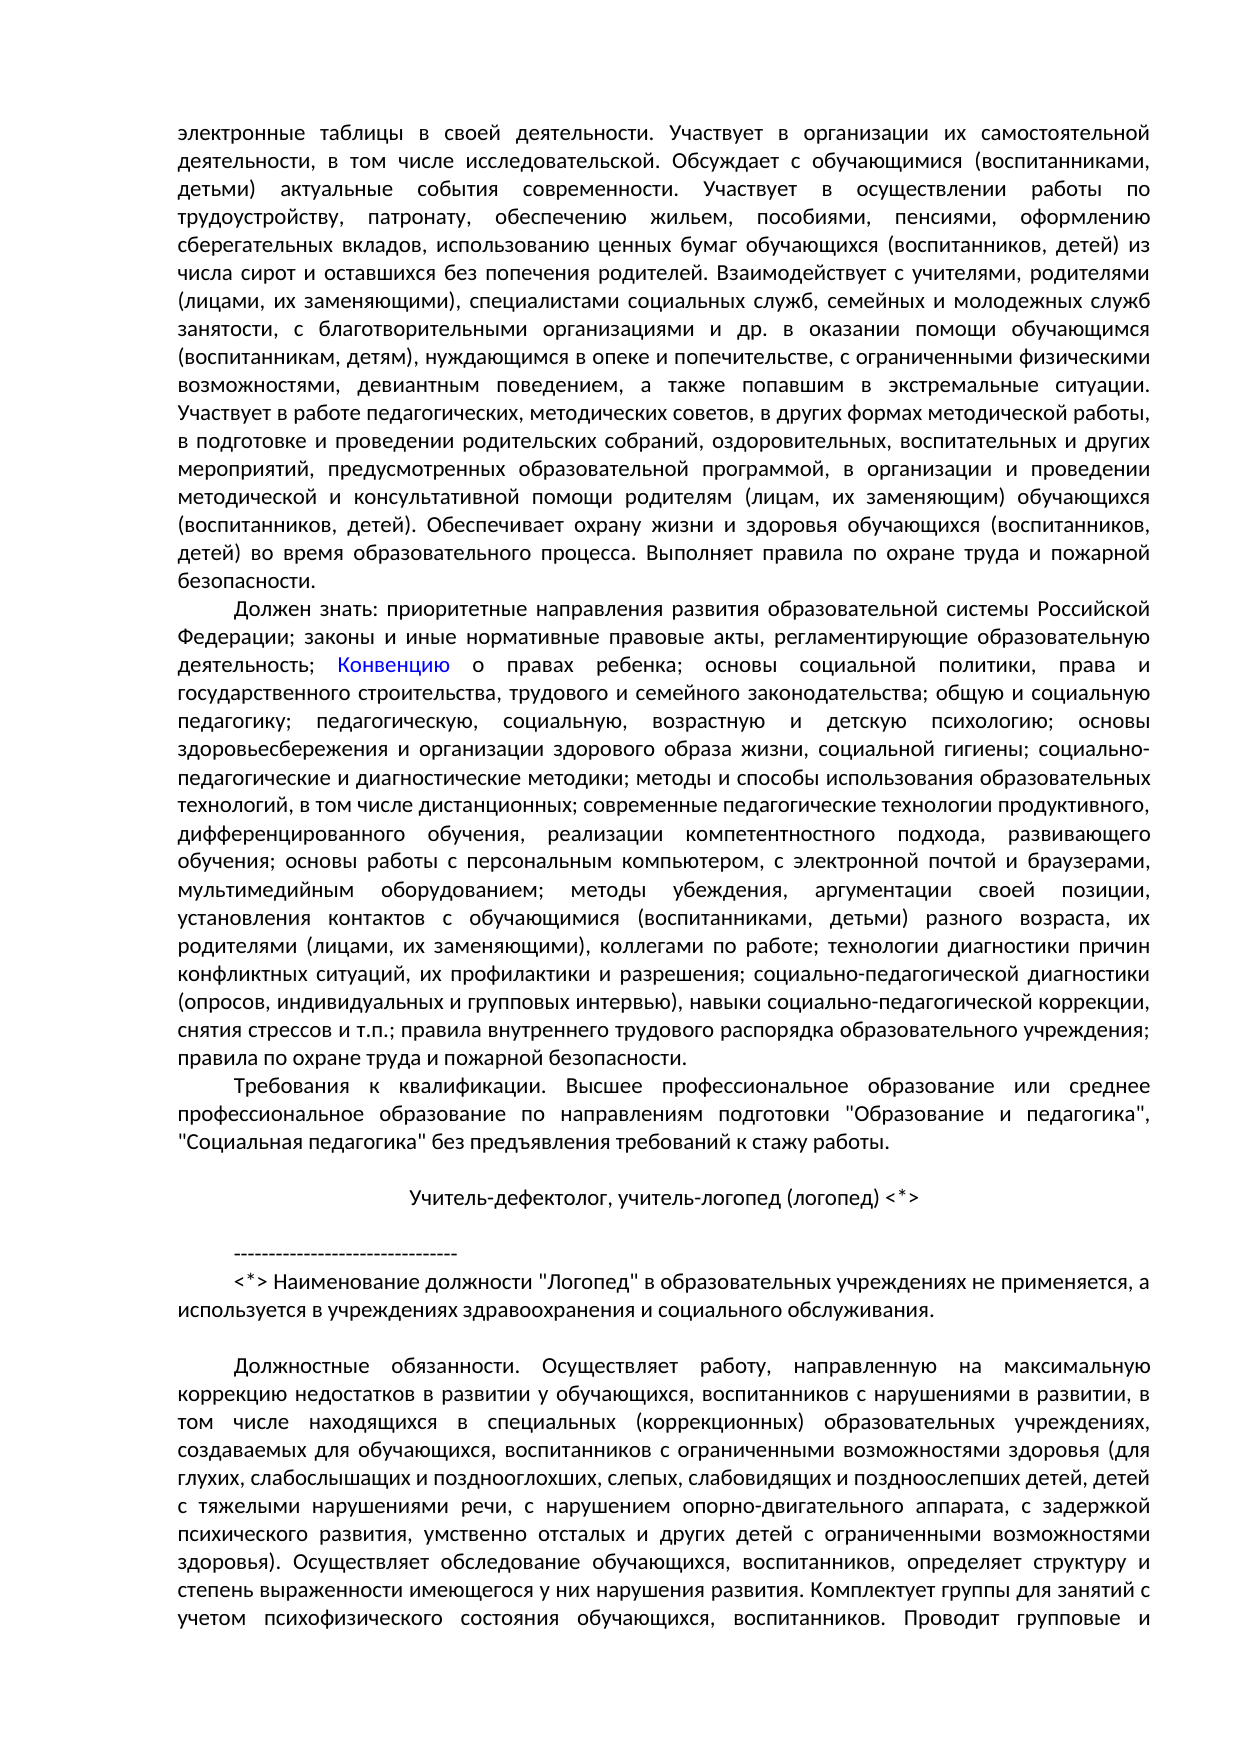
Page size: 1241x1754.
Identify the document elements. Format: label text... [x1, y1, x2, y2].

text <*> Наименование должности "Логопед" в образовательных учреждениях не применяется, а используется в учреждениях здравоохранения и социального обслуживания. [177, 1267, 1152, 1323]
text Учитель-дефектолог, учитель-логопед (логопед) <*> [177, 1183, 1152, 1211]
text -------------------------------- [177, 1239, 1152, 1267]
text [177, 1351, 1152, 1631]
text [177, 118, 1152, 594]
text Должен знать: приоритетные направления развития образовательной системы Российской Федерации; законы и иные нормативные правовые акты, регламентирующие образовательную деятельность; Конвенцию о правах ребенка; основы социальной политики, права и государственного строительства, трудового и семейного законодательства; общую и социальную педагогику; педагогическую, социальную, возрастную и детскую психологию; основы здоровьесбережения и организации здорового образа жизни, социальной гигиены; социально-педагогические и диагностические методики; методы и способы использования образовательных технологий, в том числе дистанционных; современные педагогические технологии продуктивного, дифференцированного обучения, реализации компетентностного подхода, развивающего обучения; основы работы с персональным компьютером, с электронной почтой и браузерами, мультимедийным оборудованием; методы убеждения, аргументации своей позиции, установления контактов с обучающимися (воспитанниками, детьми) разного возраста, их родителями (лицами, их заменяющими), коллегами по работе; технологии диагностики причин конфликтных ситуаций, их профилактики и разрешения; социально-педагогической диагностики (опросов, индивидуальных и групповых интервью), навыки социально-педагогической коррекции, снятия стрессов и т.п.; правила внутреннего трудового распорядка образовательного учреждения; правила по охране труда и пожарной безопасности. [177, 594, 1152, 1071]
text Требования к квалификации. Высшее профессиональное образование или среднее профессиональное образование по направлениям подготовки "Образование и педагогика", "Социальная педагогика" без предъявления требований к стажу работы. [177, 1071, 1152, 1155]
